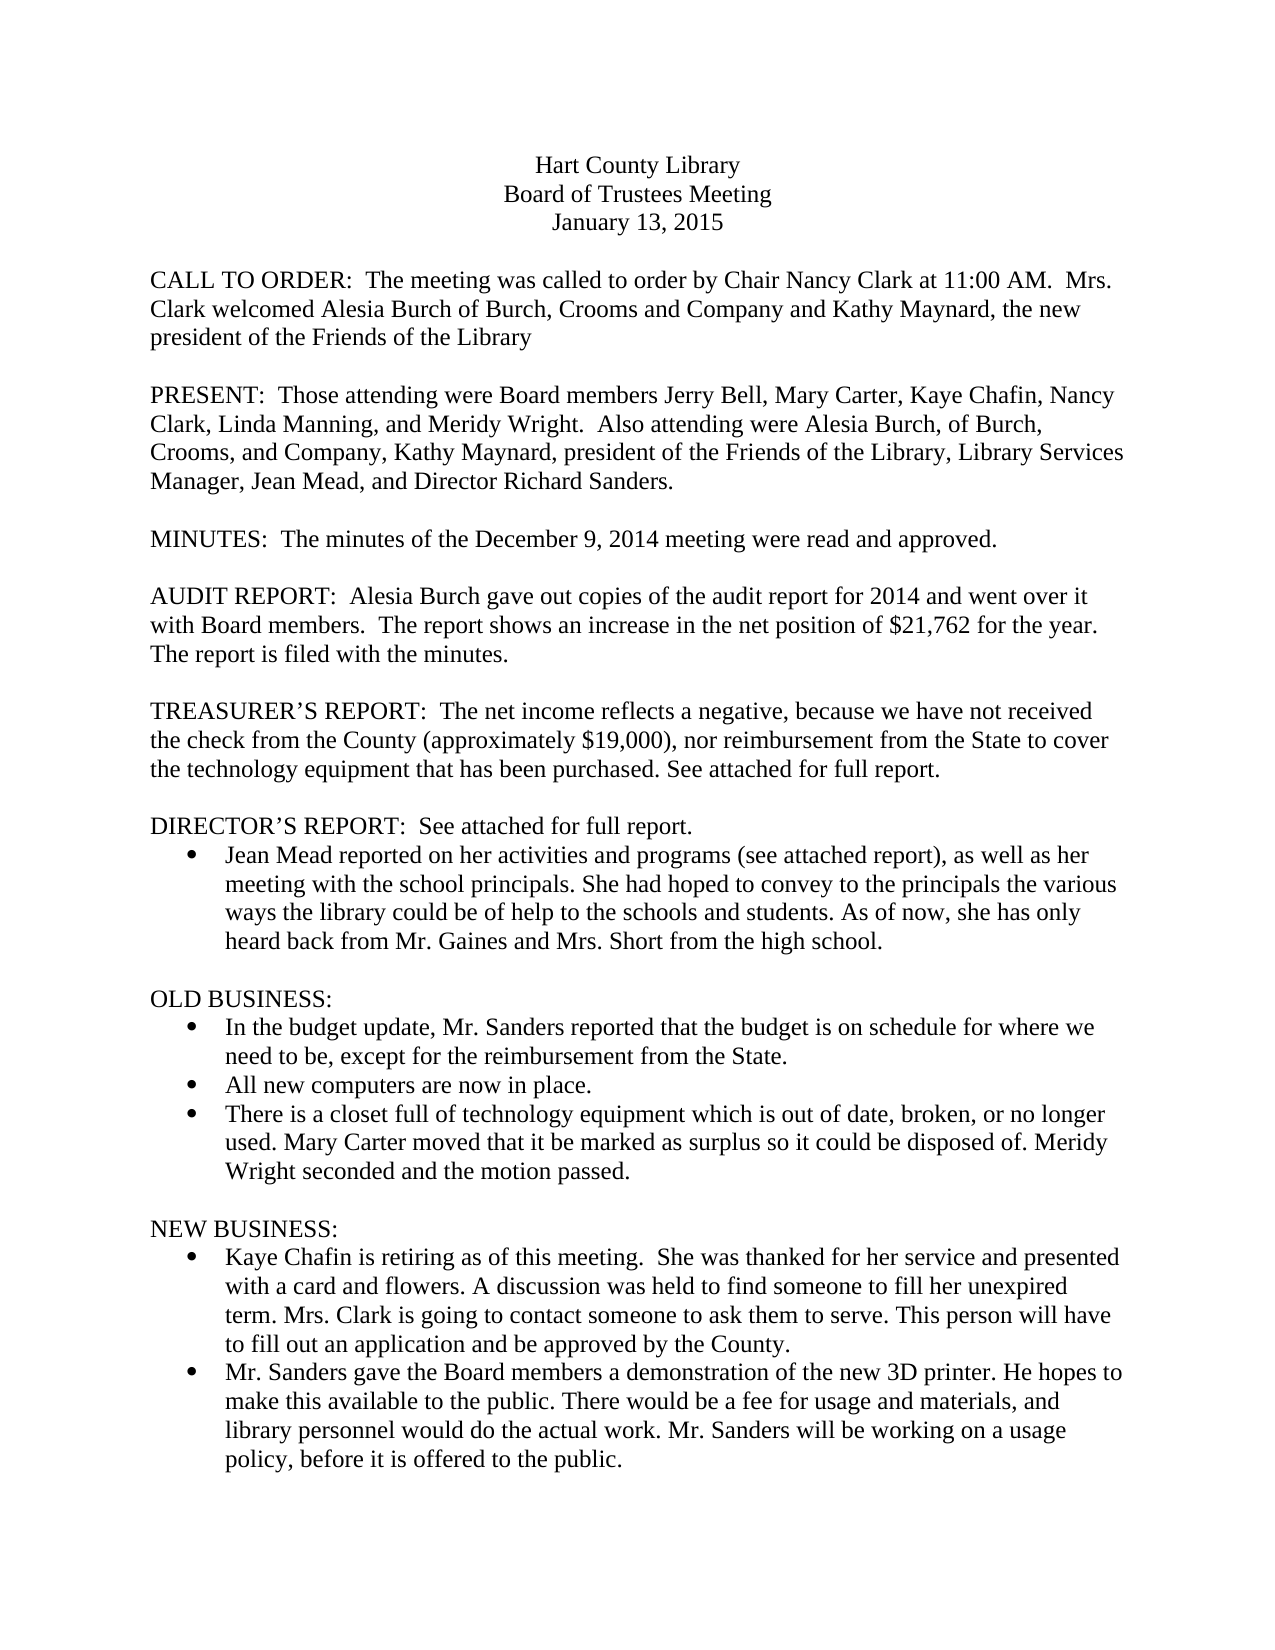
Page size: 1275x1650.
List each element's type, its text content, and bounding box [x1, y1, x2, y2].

text TREASURER’S REPORT: The net income reflects a negative, because we have not received the check from the County (approximately $19,000), nor reimbursement from the State to cover the technology equipment that has been purchased. See attached for full report. [150, 696, 1125, 782]
text OLD BUSINESS: [150, 984, 1125, 1012]
text CALL TO ORDER: The meeting was called to order by Chair Nancy Clark at 11:00 AM. Mrs. Clark welcomed Alesia Burch of Burch, Crooms and Company and Kathy Maynard, the new president of the Friends of the Library [150, 265, 1125, 351]
text MINUTES: The minutes of the December 9, 2014 meeting were read and approved. [150, 524, 1125, 552]
list Mr. Sanders gave the Board members a demonstration of the new 3D printer. He hopes to make this available to the public. There would be a fee for usage and materials, and library personnel would do the actual work. Mr. Sanders will be working on a usage policy, before it is offered to the public. [187, 1357, 1125, 1472]
list There is a closet full of technology equipment which is out of date, broken, or no longer used. Mary Carter moved that it be marked as surplus so it could be disposed of. Meridy Wright seconded and the motion passed. [187, 1099, 1125, 1185]
text NEW BUSINESS: [150, 1214, 1125, 1242]
list Jean Mead reported on her activities and programs (see attached report), as well as her meeting with the school principals. She had hoped to convey to the principals the various ways the library could be of help to the schools and students. As of now, she has only heard back from Mr. Gaines and Mrs. Short from the high school. [187, 840, 1125, 955]
text Board of Trustees Meeting [150, 179, 1125, 207]
text January 13, 2015 [150, 207, 1125, 236]
text PRESENT: Those attending were Board members Jerry Bell, Mary Carter, Kaye Chafin, Nancy Clark, Linda Manning, and Meridy Wright. Also attending were Alesia Burch, of Burch, Crooms, and Company, Kathy Maynard, president of the Friends of the Library, Library Services Manager, Jean Mead, and Director Richard Sanders. [150, 380, 1125, 495]
list In the budget update, Mr. Sanders reported that the budget is on schedule for where we need to be, except for the reimbursement from the State. [187, 1012, 1125, 1070]
text Hart County Library [150, 150, 1125, 179]
text DIRECTOR’S REPORT: See attached for full report. [150, 811, 1125, 840]
list All new computers are now in place. [187, 1070, 1125, 1099]
text AUDIT REPORT: Alesia Burch gave out copies of the audit report for 2014 and went over it with Board members. The report shows an increase in the net position of $21,762 for the year. The report is filed with the minutes. [150, 581, 1125, 667]
list Kaye Chafin is retiring as of this meeting. She was thanked for her service and presented with a card and flowers. A discussion was held to find someone to fill her unexpired term. Mrs. Clark is going to contact someone to ask them to serve. This person will have to fill out an application and be approved by the County. [187, 1242, 1125, 1357]
